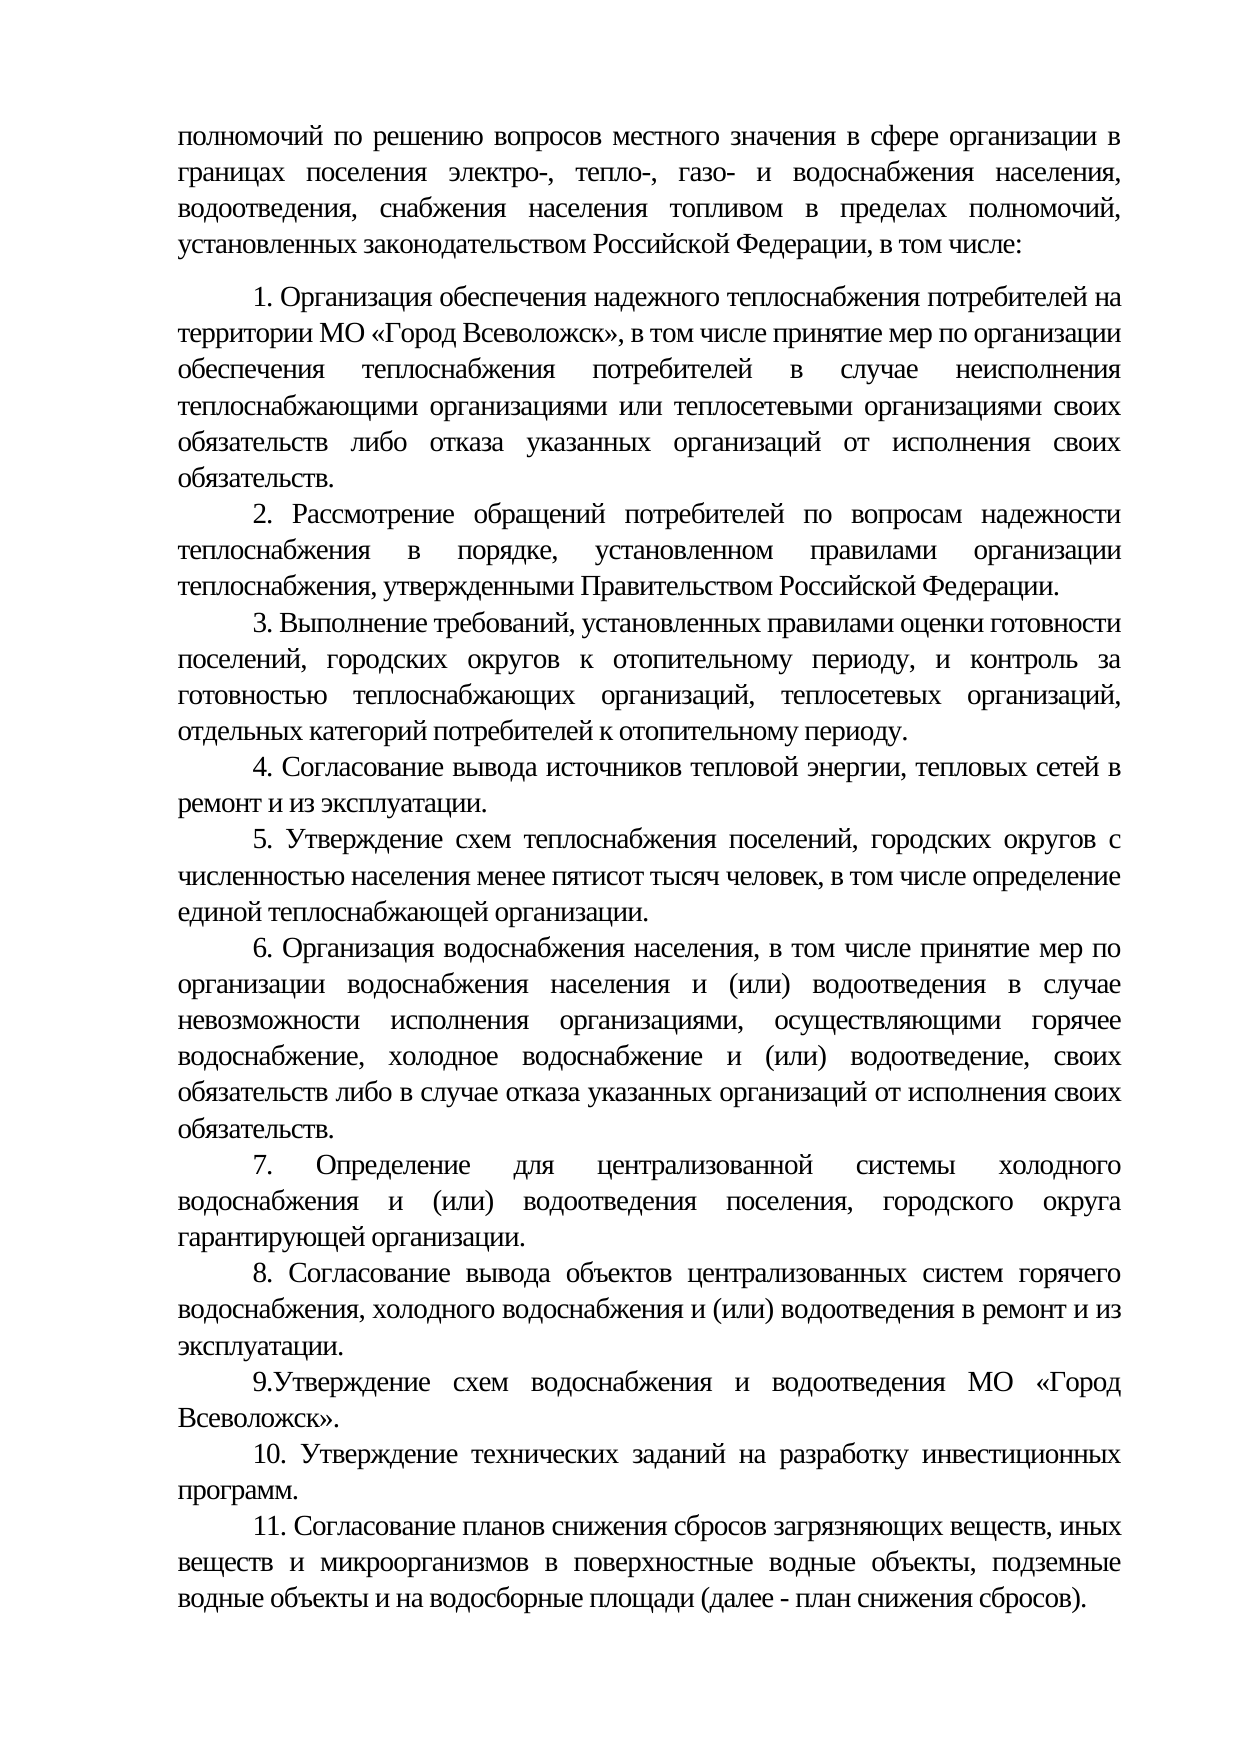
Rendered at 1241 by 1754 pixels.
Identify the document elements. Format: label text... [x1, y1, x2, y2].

text 7. Определение для централизованной системы холодного водоснабжения и (или) водоотведения поселения, городского округа гарантирующей организации. [177, 1147, 1122, 1253]
text 2. Рассмотрение обращений потребителей по вопросам надежности теплоснабжения в порядке, установленном правилами организации теплоснабжения, утвержденными Правительством Российской Федерации. [177, 496, 1122, 602]
text 9.Утверждение схем водоснабжения и водоотведения МО «Город Всеволожск». [177, 1364, 1122, 1433]
text 4. Согласование вывода источников тепловой энергии, тепловых сетей в ремонт и из эксплуатации. [177, 749, 1122, 819]
text 10. Утверждение технических заданий на разработку инвестиционных программ. [177, 1436, 1122, 1506]
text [177, 118, 1122, 260]
text 3. Выполнение требований, установленных правилами оценки готовности поселений, городских округов к отопительному периоду, и контроль за готовностью теплоснабжающих организаций, теплосетевых организаций, отдельных категорий потребителей к отопительному периоду. [177, 605, 1122, 747]
text 6. Организация водоснабжения населения, в том числе принятие мер по организации водоснабжения населения и (или) водоотведения в случае невозможности исполнения организациями, осуществляющими горячее водоснабжение, холодное водоснабжение и (или) водоотведение, своих обязательств либо в случае отказа указанных организаций от исполнения своих обязательств. [177, 930, 1122, 1144]
text 5. Утверждение схем теплоснабжения поселений, городских округов с численностью населения менее пятисот тысяч человек, в том числе определение единой теплоснабжающей организации. [177, 822, 1122, 927]
text 11. Согласование планов снижения сбросов загрязняющих веществ, иных веществ и микроорганизмов в поверхностные водные объекты, подземные водные объекты и на водосборные площади (далее - план снижения сбросов). [177, 1508, 1122, 1614]
text 1. Организация обеспечения надежного теплоснабжения потребителей на территории МО «Город Всеволожск», в том числе принятие мер по организации обеспечения теплоснабжения потребителей в случае неисполнения теплоснабжающими организациями или теплосетевыми организациями своих обязательств либо отказа указанных организаций от исполнения своих обязательств. [177, 279, 1122, 494]
text 8. Согласование вывода объектов централизованных систем горячего водоснабжения, холодного водоснабжения и (или) водоотведения в ремонт и из эксплуатации. [177, 1255, 1122, 1361]
